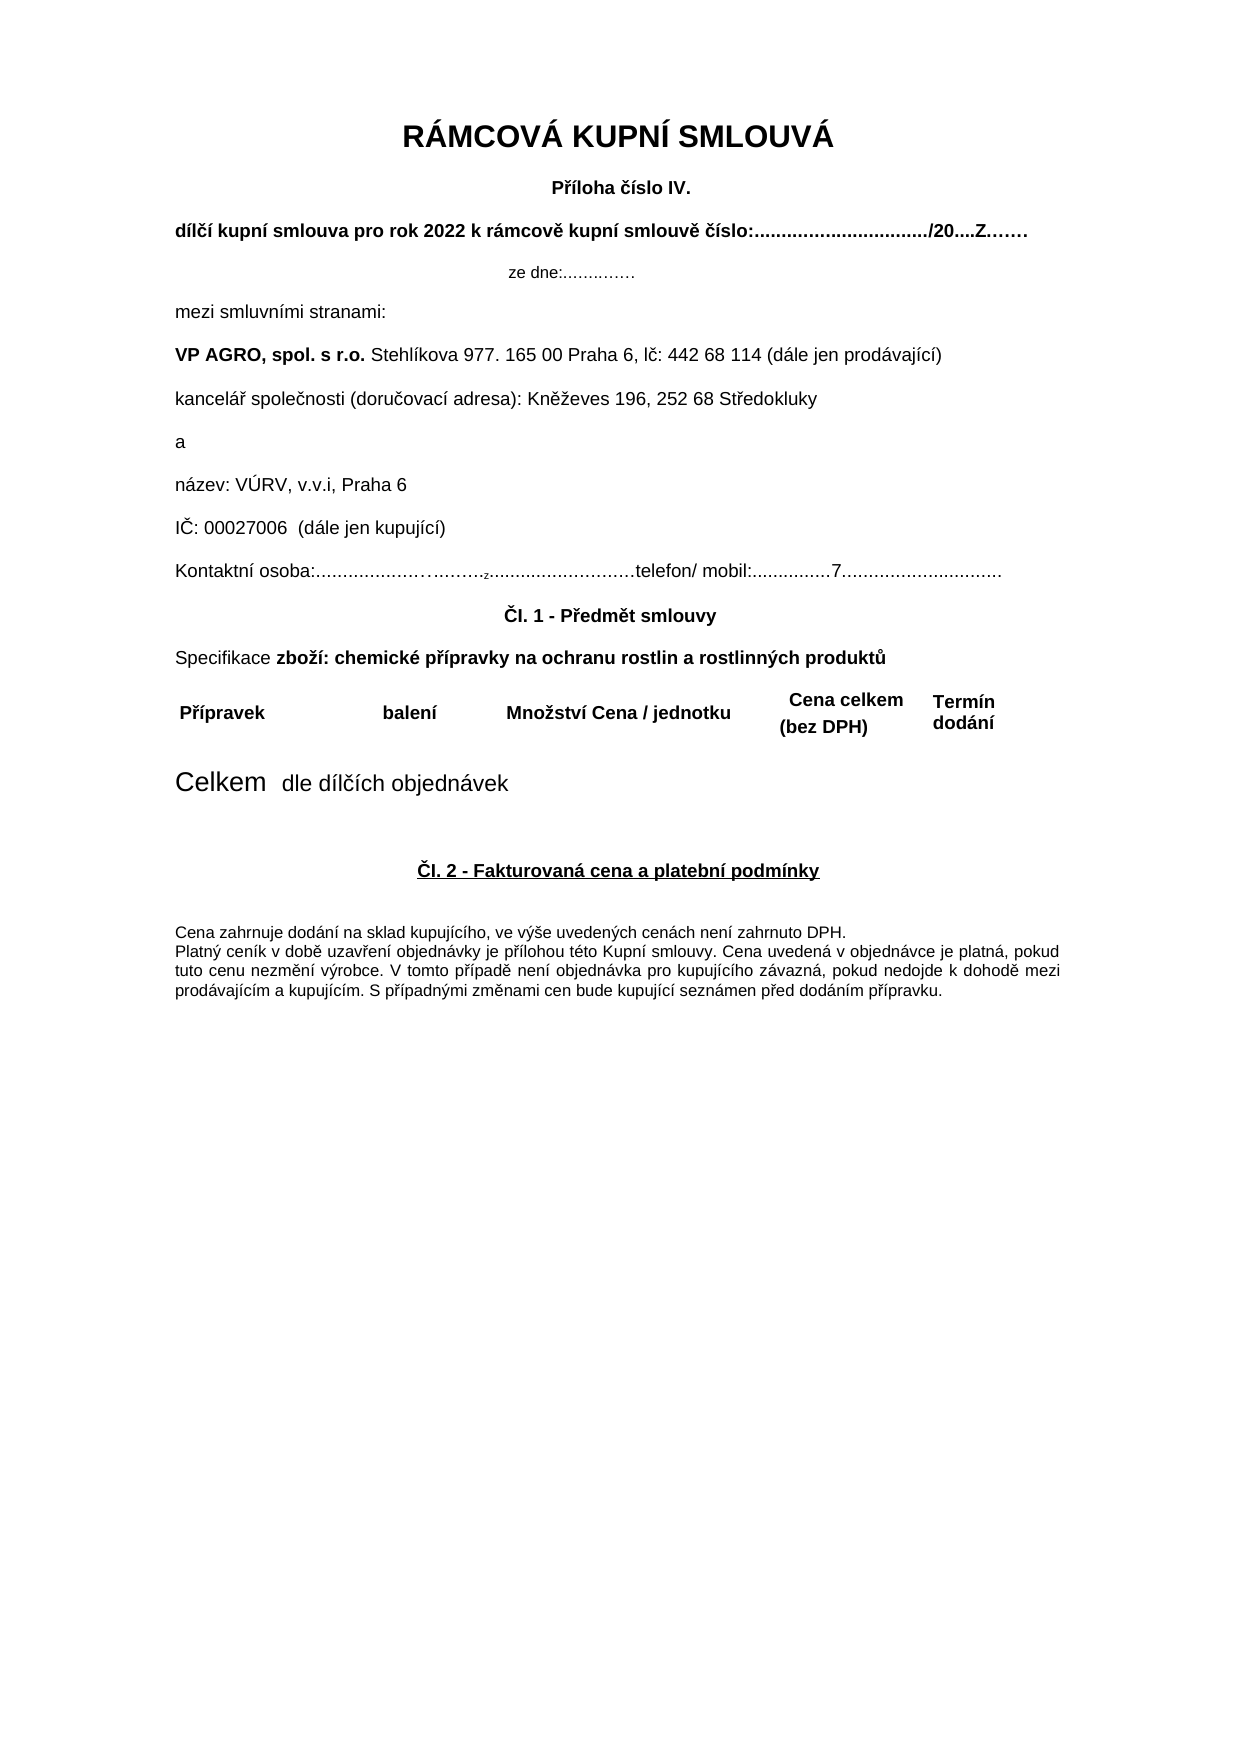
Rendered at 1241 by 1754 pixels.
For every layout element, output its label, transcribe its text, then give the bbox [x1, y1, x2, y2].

text ČI. 2 - Fakturovaná cena a platební podmínky [175, 860, 1062, 881]
text Kontaktní osoba: .z telefon/ mobil: 7 [175, 560, 1062, 581]
text Cena zahrnuje dodání na sklad kupujícího, ve výše uvedených cenách není zahrnuto DPH. [175, 923, 1062, 942]
text VP AGRO, spol. s r.o. Stehlíkova 977. 165 00 Praha 6, lč: 442 68 114 (dále jen prodávající) kancelář společnosti (doručovací adresa): Kněževes 196, 252 68 Středokluky [175, 344, 978, 409]
text IČ: 00027006 (dále jen kupující) [175, 517, 1062, 538]
text mezi smluvními stranami: [175, 301, 1062, 323]
text dílčí kupní smlouva pro rok 2022 k rámcově kupní smlouvě číslo: /20....Z [175, 220, 1062, 242]
text Příloha číslo IV. [181, 177, 1062, 198]
text ze dne: [508, 263, 1062, 282]
text název: VÚRV, v.v.i, Praha 6 [175, 473, 1062, 495]
text Platný ceník v době uzavření objednávky je přílohou této Kupní smlouvy. Cena uvedená v objednávce je platná, pokud tuto cenu nezmění výrobce. V tomto případě není objednávka pro kupujícího závazná, pokud nedojde k dohodě mezi prodávajícím a kupujícím. S případnými změnami cen bude kupující seznámen před dodáním přípravku. [175, 942, 1062, 999]
text RÁMCOVÁ KUPNÍ SMLOUVÁ [175, 118, 1062, 154]
text a [175, 430, 1062, 452]
text Celkem dle dílčích objednávek [175, 766, 1062, 797]
